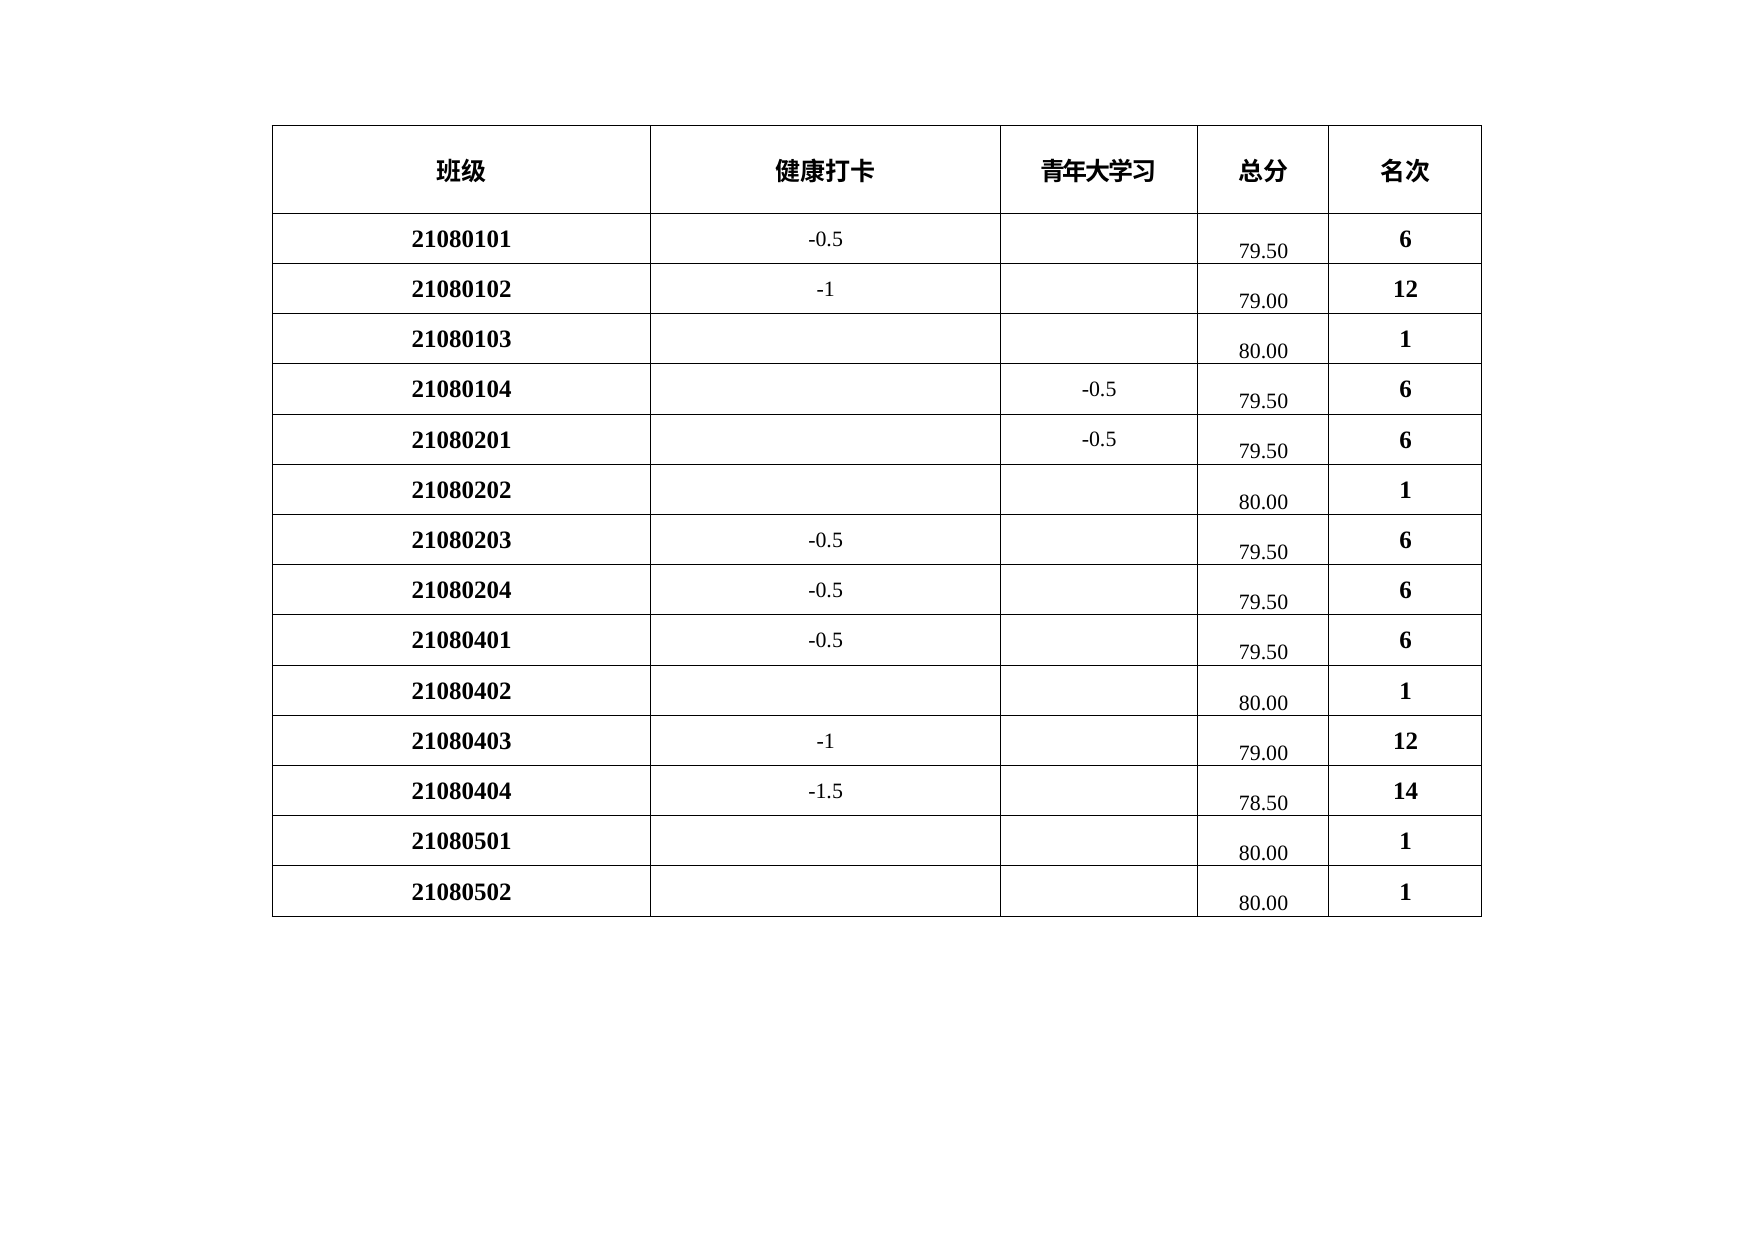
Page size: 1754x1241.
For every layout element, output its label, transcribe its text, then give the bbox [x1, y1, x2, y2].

table_cell [1001, 214, 1197, 263]
table_cell [1001, 816, 1197, 865]
table_cell [651, 816, 1000, 865]
table_cell 1 [1329, 465, 1481, 514]
table_cell 6 [1329, 515, 1481, 564]
table_cell 79.00 [1198, 264, 1328, 313]
table_cell 12 [1329, 264, 1481, 313]
table_cell 80.00 [1198, 816, 1328, 865]
table_cell 21080101 [273, 214, 650, 263]
table_cell 1 [1329, 816, 1481, 865]
table_cell -1 [651, 716, 1000, 765]
table_cell 21080401 [273, 615, 650, 664]
table_cell 1 [1329, 314, 1481, 363]
table_cell 79.50 [1198, 565, 1328, 614]
table_cell [651, 314, 1000, 363]
table_cell -0.5 [651, 565, 1000, 614]
table_cell [651, 364, 1000, 413]
table_cell 80.00 [1198, 866, 1328, 916]
table_cell 21080201 [273, 415, 650, 464]
table_cell 79.50 [1198, 415, 1328, 464]
table_cell 14 [1329, 766, 1481, 815]
table_cell 21080501 [273, 816, 650, 865]
table_cell [651, 465, 1000, 514]
table_header 青年大学习 [1001, 126, 1197, 213]
table_cell 21080404 [273, 766, 650, 815]
table_cell [1001, 264, 1197, 313]
table_cell [1001, 615, 1197, 664]
table_cell 21080203 [273, 515, 650, 564]
table_cell -1 [651, 264, 1000, 313]
table_cell -0.5 [651, 515, 1000, 564]
table_cell -0.5 [651, 615, 1000, 664]
table_cell 21080202 [273, 465, 650, 514]
table_cell 21080103 [273, 314, 650, 363]
table_cell [1001, 565, 1197, 614]
table_cell [1001, 766, 1197, 815]
table_cell 21080204 [273, 565, 650, 614]
table_cell 6 [1329, 415, 1481, 464]
table_cell 80.00 [1198, 666, 1328, 715]
table_cell -1.5 [651, 766, 1000, 815]
table_cell [1001, 716, 1197, 765]
table_cell 79.50 [1198, 515, 1328, 564]
table_cell 78.50 [1198, 766, 1328, 815]
table_cell 21080403 [273, 716, 650, 765]
table_cell [651, 415, 1000, 464]
table_cell [1001, 465, 1197, 514]
table_cell 6 [1329, 565, 1481, 614]
table_cell [651, 866, 1000, 916]
table_header 班级 [273, 126, 650, 213]
table_header 健康打卡 [651, 126, 1000, 213]
table_cell 6 [1329, 214, 1481, 263]
table_cell 21080502 [273, 866, 650, 916]
table_cell 21080102 [273, 264, 650, 313]
table_header 总分 [1198, 126, 1328, 213]
table_header 名次 [1329, 126, 1481, 213]
table_cell 1 [1329, 666, 1481, 715]
table_cell [1001, 515, 1197, 564]
table_cell 12 [1329, 716, 1481, 765]
table_cell 80.00 [1198, 465, 1328, 514]
table_cell [1001, 666, 1197, 715]
table_cell 21080402 [273, 666, 650, 715]
table_cell 6 [1329, 615, 1481, 664]
table_cell 21080104 [273, 364, 650, 413]
table_cell 6 [1329, 364, 1481, 413]
table_cell 79.50 [1198, 615, 1328, 664]
table_cell -0.5 [651, 214, 1000, 263]
table_cell [651, 666, 1000, 715]
table_cell [1001, 314, 1197, 363]
table_cell 79.00 [1198, 716, 1328, 765]
table_cell [1001, 866, 1197, 916]
table_cell 79.50 [1198, 364, 1328, 413]
table_cell 1 [1329, 866, 1481, 916]
table_cell 80.00 [1198, 314, 1328, 363]
table_cell 79.50 [1198, 214, 1328, 263]
table_cell -0.5 [1001, 415, 1197, 464]
table_cell -0.5 [1001, 364, 1197, 413]
